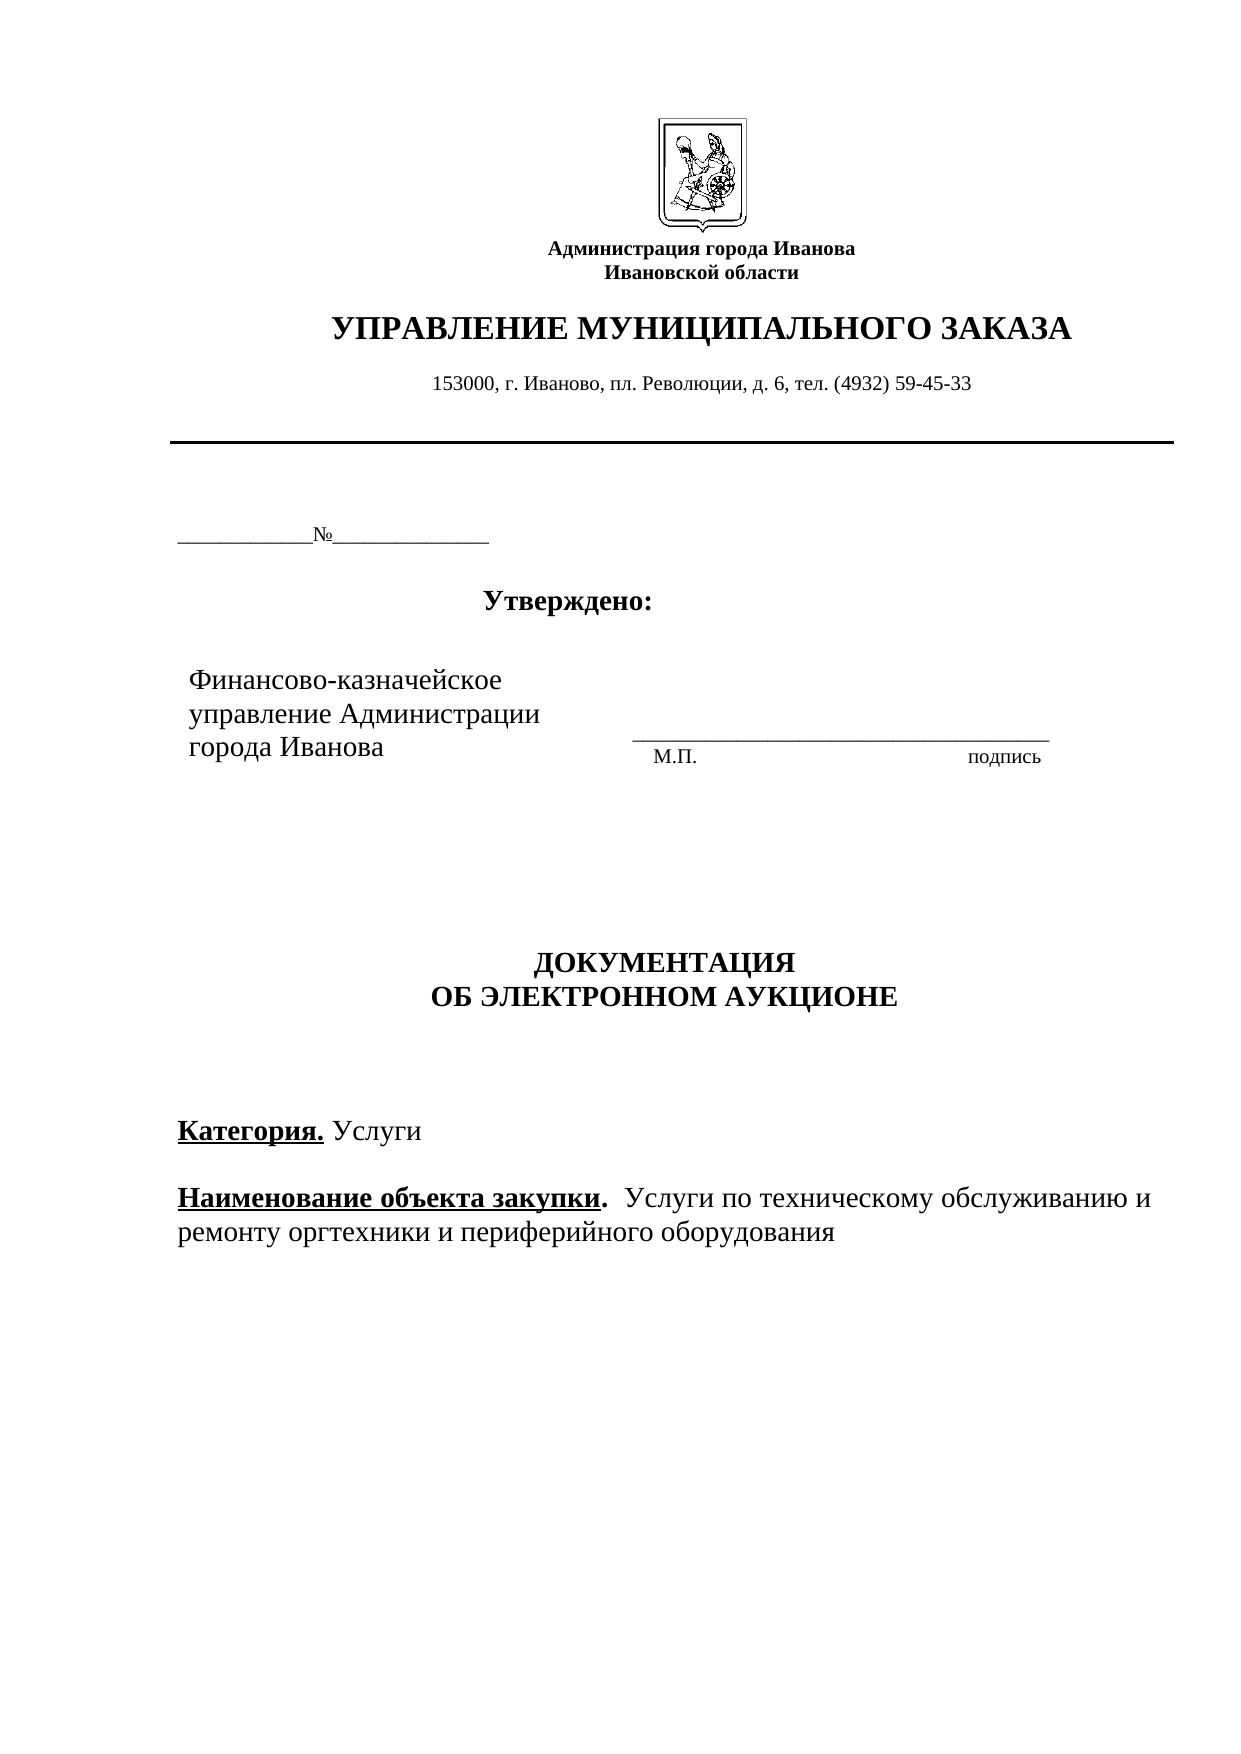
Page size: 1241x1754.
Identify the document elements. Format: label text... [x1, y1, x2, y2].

text Утверждено: [477, 583, 1152, 616]
text ОБ ЭЛЕКТРОННОМ АУКЦИОНЕ [177, 979, 1152, 1012]
text Категория. Услуги [177, 1113, 1152, 1147]
text ДОКУМЕНТАЦИЯ [177, 945, 1152, 979]
table_header Финансово-казначейское управление Администрации города Иванова [177, 663, 621, 854]
table_header ________________________________________ М.П. подпись [621, 663, 1152, 854]
table_header Администрация города Иванова Ивановской области УПРАВЛЕНИЕ МУНИЦИПАЛЬНОГО ЗАКАЗА 153000, г. Иваново, пл. Революции, д. 6, тел. (4932) 59-45-33 [170, 113, 1174, 441]
picture [651, 112, 758, 237]
text Наименование объекта закупки. Услуги по техническому обслуживанию и ремонту оргтехники и периферийного оборудования [177, 1180, 1152, 1247]
text _____________№_______________ [177, 522, 1152, 546]
